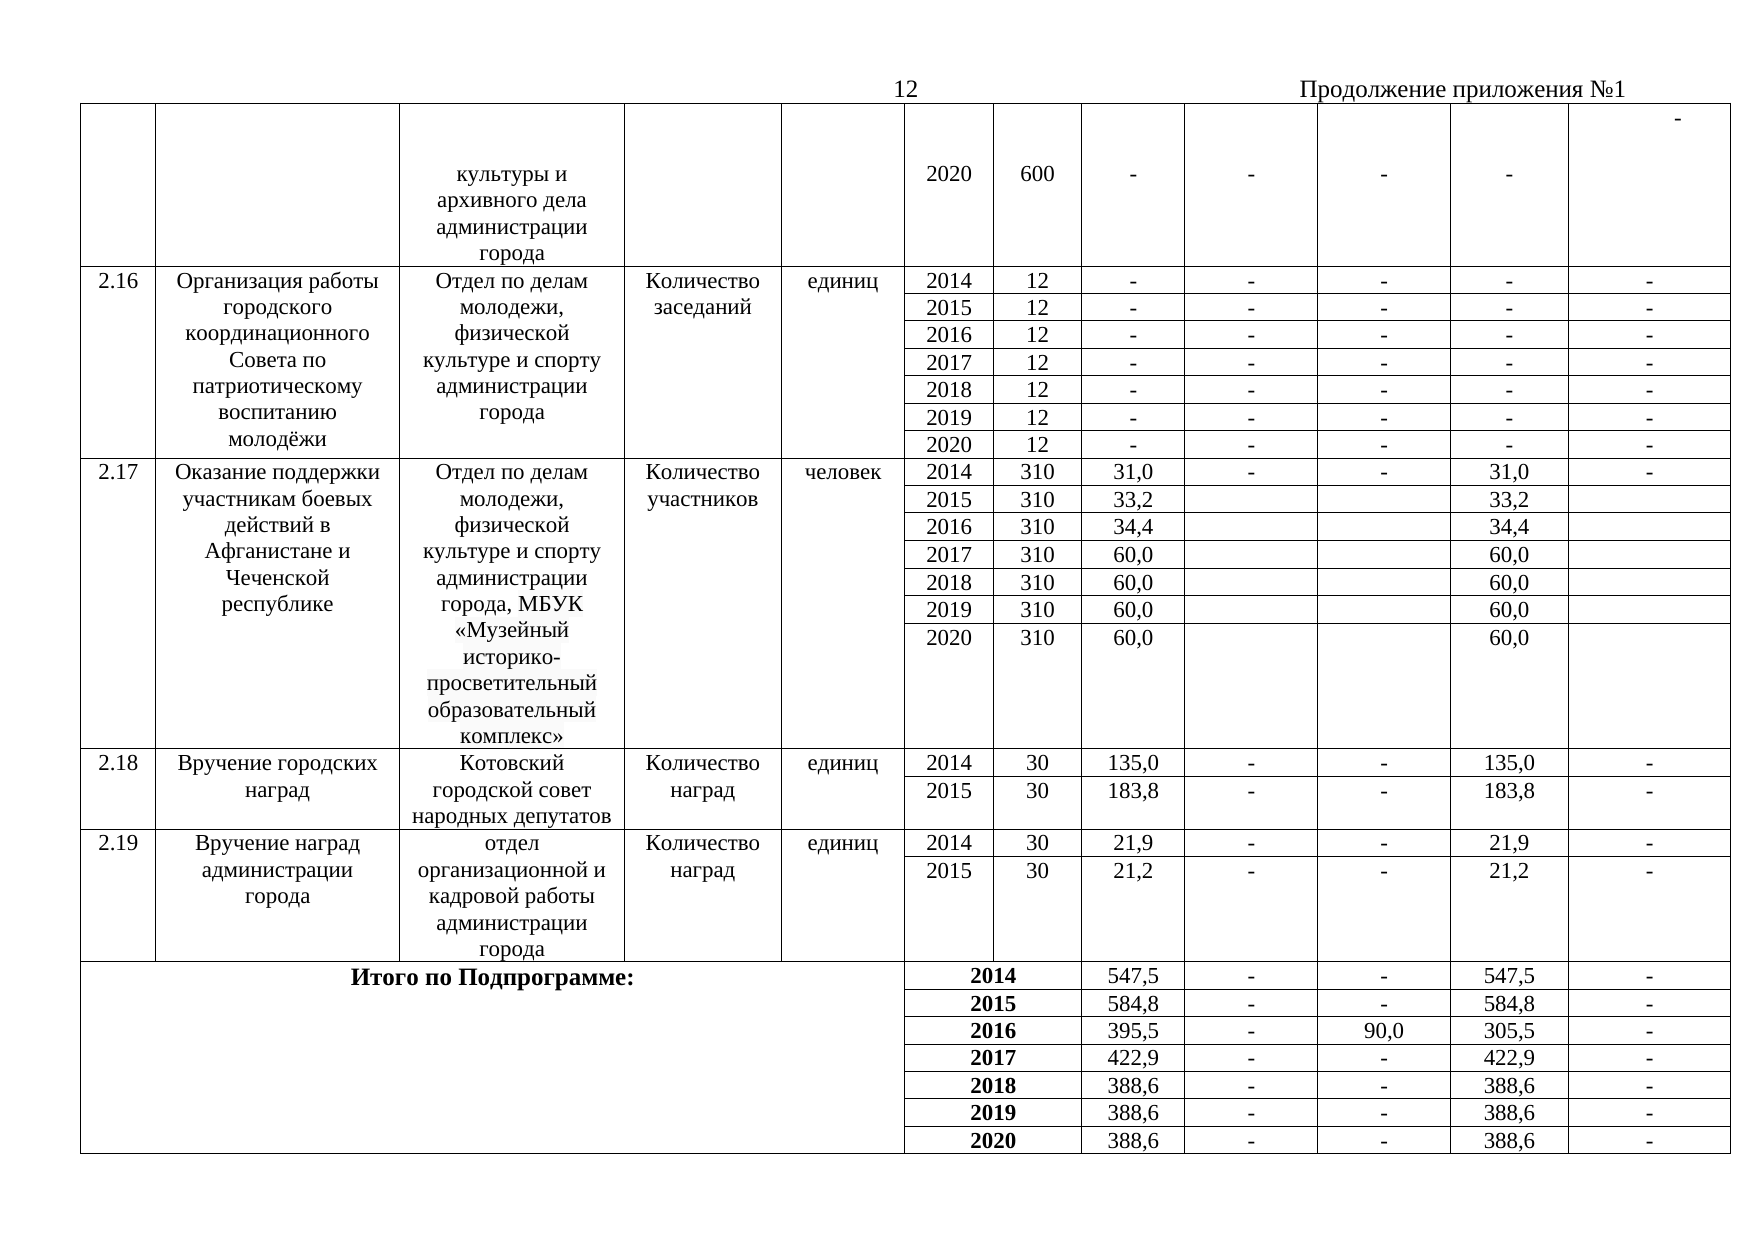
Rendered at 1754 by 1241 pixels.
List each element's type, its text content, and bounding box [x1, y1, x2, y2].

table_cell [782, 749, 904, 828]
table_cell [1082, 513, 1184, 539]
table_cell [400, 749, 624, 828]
table_cell - [1451, 267, 1568, 293]
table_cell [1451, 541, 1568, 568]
table_cell 12 [994, 267, 1081, 293]
table_cell - [1082, 321, 1184, 348]
table_cell - [1569, 349, 1730, 375]
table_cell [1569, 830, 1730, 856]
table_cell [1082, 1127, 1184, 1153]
table_cell - [1569, 404, 1730, 430]
table_cell 2.16 [81, 267, 155, 457]
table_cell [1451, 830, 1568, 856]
table_cell - [1569, 376, 1730, 403]
table_cell - [1082, 104, 1184, 266]
table_cell - [1185, 404, 1317, 430]
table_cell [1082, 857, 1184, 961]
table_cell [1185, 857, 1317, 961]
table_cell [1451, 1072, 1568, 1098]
table_cell [1185, 486, 1317, 512]
table_cell - [1185, 321, 1317, 348]
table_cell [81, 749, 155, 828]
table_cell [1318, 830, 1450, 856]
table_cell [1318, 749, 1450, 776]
table_cell - [1318, 104, 1450, 266]
table_cell - [1569, 294, 1730, 320]
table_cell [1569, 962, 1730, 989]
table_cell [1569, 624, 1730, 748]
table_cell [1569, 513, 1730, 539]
table_cell - [1569, 431, 1730, 457]
table_cell 12 [994, 294, 1081, 320]
table_cell - [1318, 294, 1450, 320]
table_cell - [1318, 459, 1450, 485]
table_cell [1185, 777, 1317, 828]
table_cell Оказание поддержки участникам боевых действий в Афганистане и Чеченской республике [156, 459, 399, 748]
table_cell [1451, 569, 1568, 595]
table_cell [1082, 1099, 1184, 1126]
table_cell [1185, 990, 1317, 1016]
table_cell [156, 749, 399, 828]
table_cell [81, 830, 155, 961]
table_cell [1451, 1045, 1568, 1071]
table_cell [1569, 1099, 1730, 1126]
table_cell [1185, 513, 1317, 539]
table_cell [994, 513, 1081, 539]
table_cell - [1185, 267, 1317, 293]
table_cell - [1451, 376, 1568, 403]
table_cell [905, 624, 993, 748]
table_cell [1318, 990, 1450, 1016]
table_cell - [1569, 459, 1730, 485]
table_cell 600 [994, 104, 1081, 266]
table_cell Отдел по делам молодежи, физической культуре и спорту администрации города, МБУК «Музейный историко-просветительный образовательный комплекс» [400, 459, 624, 748]
table_cell 2014 [905, 459, 993, 485]
table_cell - [1082, 376, 1184, 403]
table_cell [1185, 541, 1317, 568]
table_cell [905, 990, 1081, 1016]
table_cell - [1185, 294, 1317, 320]
table_cell 33,2 [1082, 486, 1184, 512]
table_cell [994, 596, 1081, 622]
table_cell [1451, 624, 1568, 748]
table_cell - [1185, 431, 1317, 457]
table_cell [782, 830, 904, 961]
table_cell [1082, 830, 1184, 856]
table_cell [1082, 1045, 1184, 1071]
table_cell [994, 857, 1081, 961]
table_cell - [1082, 294, 1184, 320]
table_cell - [1185, 349, 1317, 375]
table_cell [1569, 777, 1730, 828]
table_cell - [1082, 404, 1184, 430]
table_cell 2.17 [81, 459, 155, 748]
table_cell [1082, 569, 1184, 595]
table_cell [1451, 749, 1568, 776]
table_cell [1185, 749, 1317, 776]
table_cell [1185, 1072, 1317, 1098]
table_cell 2017 [905, 349, 993, 375]
table_cell - [1318, 349, 1450, 375]
table_cell человек [782, 459, 904, 748]
table_cell 2018 [905, 376, 993, 403]
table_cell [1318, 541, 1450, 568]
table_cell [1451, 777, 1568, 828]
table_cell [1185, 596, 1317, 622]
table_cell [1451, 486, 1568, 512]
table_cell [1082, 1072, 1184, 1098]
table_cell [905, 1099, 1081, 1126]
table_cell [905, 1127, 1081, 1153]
table_cell - [1185, 104, 1317, 266]
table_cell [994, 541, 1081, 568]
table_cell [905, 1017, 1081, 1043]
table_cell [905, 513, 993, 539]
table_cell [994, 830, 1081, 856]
table_cell единиц [782, 267, 904, 457]
table_cell Отдел по делам молодежи, физической культуре и спорту администрации города [400, 267, 624, 457]
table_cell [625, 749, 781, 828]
table_cell 12 [994, 404, 1081, 430]
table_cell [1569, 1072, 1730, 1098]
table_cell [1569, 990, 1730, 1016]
table_cell Организация работы городского координационного Совета по патриотическому воспитанию молодёжи [156, 267, 399, 457]
table_cell 2016 [905, 321, 993, 348]
table_cell - [1451, 404, 1568, 430]
table_cell - [1082, 431, 1184, 457]
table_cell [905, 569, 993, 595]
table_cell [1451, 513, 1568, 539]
table_cell - [1185, 376, 1317, 403]
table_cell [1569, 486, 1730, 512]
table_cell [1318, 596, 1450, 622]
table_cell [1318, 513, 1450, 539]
table_cell 2015 [905, 294, 993, 320]
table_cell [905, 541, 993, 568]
table_cell - [1569, 267, 1730, 293]
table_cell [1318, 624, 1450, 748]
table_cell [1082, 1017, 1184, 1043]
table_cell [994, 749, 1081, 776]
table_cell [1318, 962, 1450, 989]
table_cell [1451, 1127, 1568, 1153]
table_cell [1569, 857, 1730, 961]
table_cell - [1569, 104, 1730, 266]
table_cell - [1451, 104, 1568, 266]
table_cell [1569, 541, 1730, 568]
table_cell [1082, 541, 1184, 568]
table_cell 310 [994, 459, 1081, 485]
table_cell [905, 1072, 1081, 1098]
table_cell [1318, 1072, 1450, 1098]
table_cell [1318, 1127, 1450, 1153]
table_cell - [1185, 459, 1317, 485]
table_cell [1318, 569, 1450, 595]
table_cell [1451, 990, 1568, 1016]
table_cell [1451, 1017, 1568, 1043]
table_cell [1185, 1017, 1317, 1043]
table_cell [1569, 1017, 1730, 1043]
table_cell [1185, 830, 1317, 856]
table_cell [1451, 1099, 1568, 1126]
table_cell - [1318, 376, 1450, 403]
table_cell 31,0 [1082, 459, 1184, 485]
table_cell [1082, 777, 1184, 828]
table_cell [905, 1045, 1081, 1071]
table_cell 2020 [905, 104, 993, 266]
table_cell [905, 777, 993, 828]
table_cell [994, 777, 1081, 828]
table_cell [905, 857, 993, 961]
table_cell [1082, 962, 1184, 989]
table_cell - [1318, 431, 1450, 457]
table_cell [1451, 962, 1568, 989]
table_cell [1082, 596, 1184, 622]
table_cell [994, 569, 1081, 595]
table_cell - [1451, 349, 1568, 375]
table_cell - [1451, 431, 1568, 457]
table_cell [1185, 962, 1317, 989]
table_cell 12 [994, 431, 1081, 457]
table_cell - [1451, 294, 1568, 320]
table_cell Количество участников [625, 459, 781, 748]
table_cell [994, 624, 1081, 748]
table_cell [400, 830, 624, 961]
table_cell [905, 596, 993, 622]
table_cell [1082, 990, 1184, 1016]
table_cell - [1318, 404, 1450, 430]
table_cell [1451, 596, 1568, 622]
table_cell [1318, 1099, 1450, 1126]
table_cell Количество заседаний [625, 267, 781, 457]
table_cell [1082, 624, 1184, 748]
table_cell - [1569, 321, 1730, 348]
table_cell 31,0 [1451, 459, 1568, 485]
table_cell - [1318, 321, 1450, 348]
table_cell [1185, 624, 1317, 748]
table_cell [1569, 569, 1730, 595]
table_cell [1318, 486, 1450, 512]
table_cell - [1082, 267, 1184, 293]
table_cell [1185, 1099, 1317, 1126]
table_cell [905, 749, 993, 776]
table_cell - [1082, 349, 1184, 375]
table_cell - [1451, 321, 1568, 348]
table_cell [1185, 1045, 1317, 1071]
table_cell 310 [994, 486, 1081, 512]
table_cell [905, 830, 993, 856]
table_cell 2020 [905, 431, 993, 457]
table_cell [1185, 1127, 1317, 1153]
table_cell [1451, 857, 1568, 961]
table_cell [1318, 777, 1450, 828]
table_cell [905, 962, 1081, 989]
table_cell 12 [994, 349, 1081, 375]
table_cell 12 [994, 321, 1081, 348]
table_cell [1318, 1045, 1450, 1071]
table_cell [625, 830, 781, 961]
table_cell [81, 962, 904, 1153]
table_cell 2015 [905, 486, 993, 512]
table_cell 12 [994, 376, 1081, 403]
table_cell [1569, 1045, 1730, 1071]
table_cell - [1318, 267, 1450, 293]
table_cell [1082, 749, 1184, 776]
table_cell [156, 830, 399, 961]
table_cell 2019 [905, 404, 993, 430]
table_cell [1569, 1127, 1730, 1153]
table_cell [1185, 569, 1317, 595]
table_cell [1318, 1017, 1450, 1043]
table_cell 2014 [905, 267, 993, 293]
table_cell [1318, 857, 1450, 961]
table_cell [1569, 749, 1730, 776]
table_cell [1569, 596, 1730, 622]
